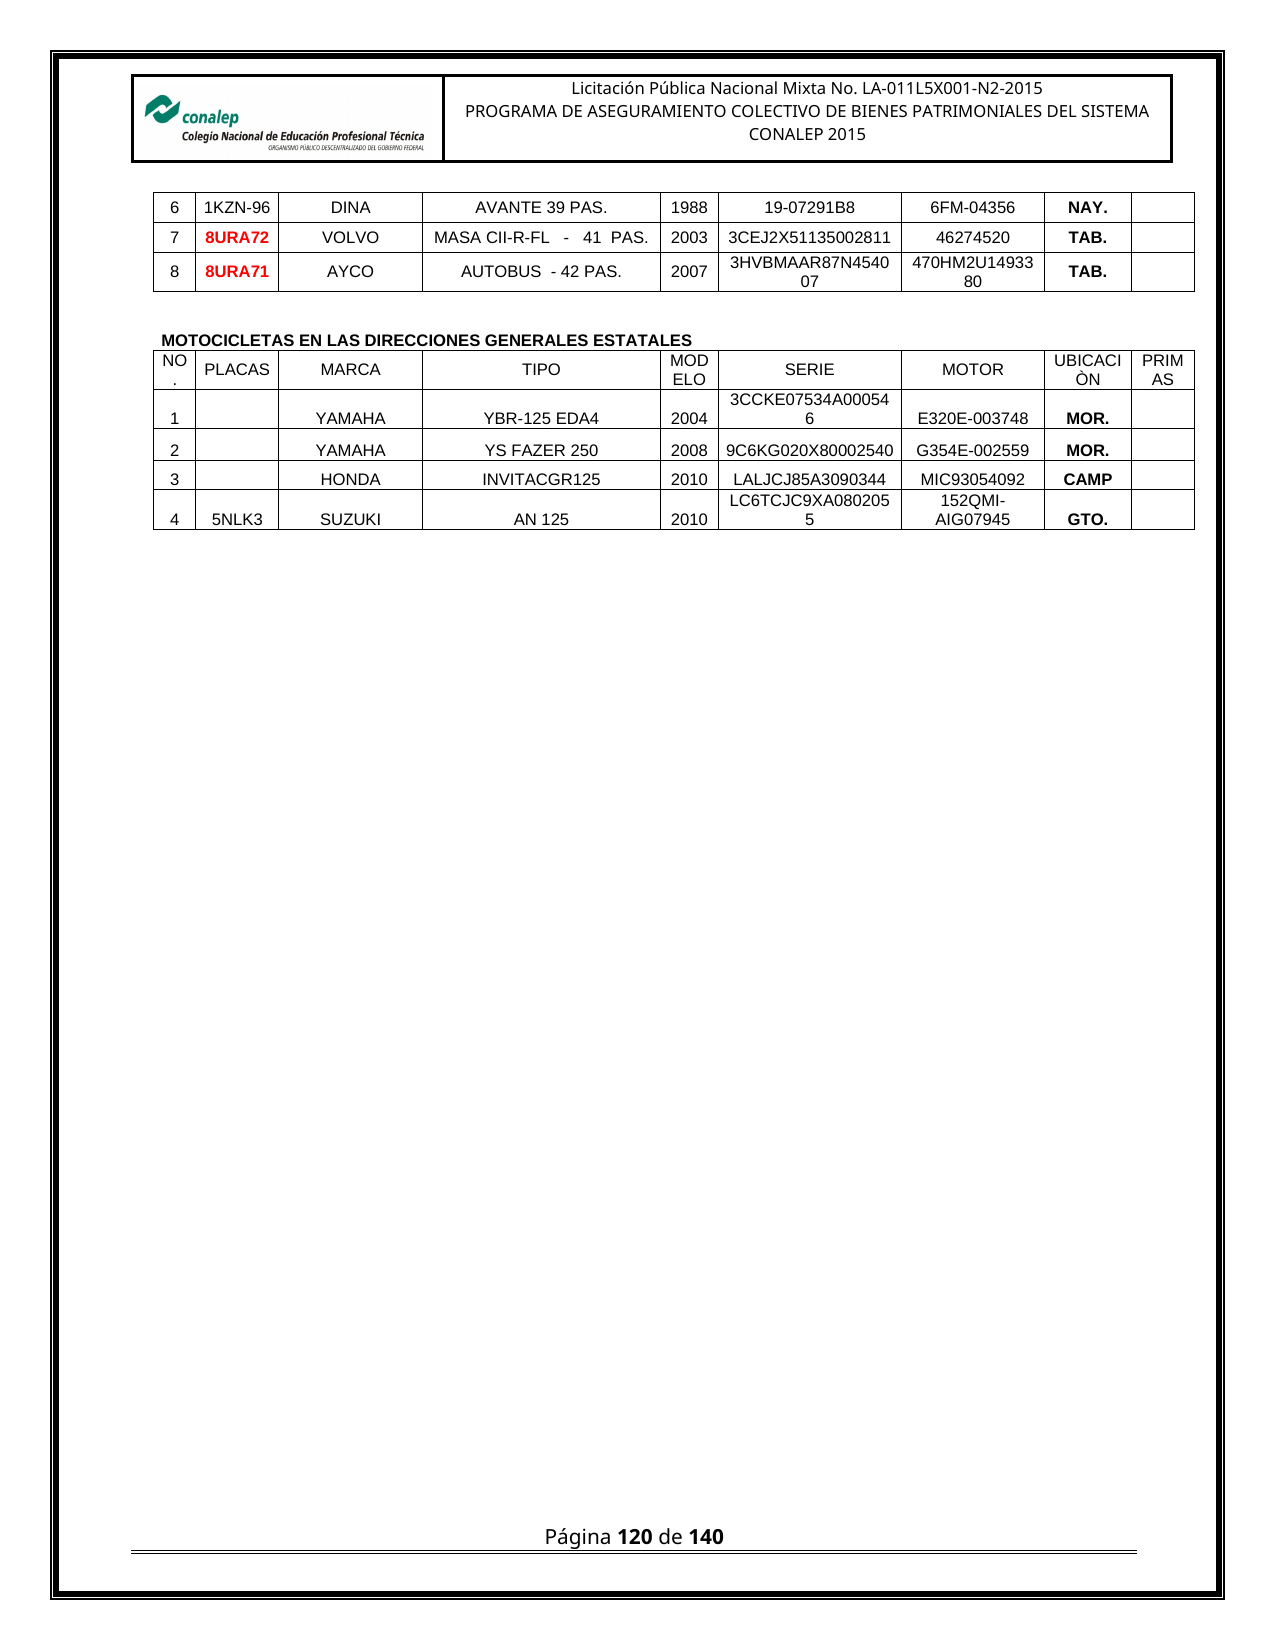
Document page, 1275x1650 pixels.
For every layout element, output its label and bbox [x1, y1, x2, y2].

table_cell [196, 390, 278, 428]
picture [134, 83, 434, 160]
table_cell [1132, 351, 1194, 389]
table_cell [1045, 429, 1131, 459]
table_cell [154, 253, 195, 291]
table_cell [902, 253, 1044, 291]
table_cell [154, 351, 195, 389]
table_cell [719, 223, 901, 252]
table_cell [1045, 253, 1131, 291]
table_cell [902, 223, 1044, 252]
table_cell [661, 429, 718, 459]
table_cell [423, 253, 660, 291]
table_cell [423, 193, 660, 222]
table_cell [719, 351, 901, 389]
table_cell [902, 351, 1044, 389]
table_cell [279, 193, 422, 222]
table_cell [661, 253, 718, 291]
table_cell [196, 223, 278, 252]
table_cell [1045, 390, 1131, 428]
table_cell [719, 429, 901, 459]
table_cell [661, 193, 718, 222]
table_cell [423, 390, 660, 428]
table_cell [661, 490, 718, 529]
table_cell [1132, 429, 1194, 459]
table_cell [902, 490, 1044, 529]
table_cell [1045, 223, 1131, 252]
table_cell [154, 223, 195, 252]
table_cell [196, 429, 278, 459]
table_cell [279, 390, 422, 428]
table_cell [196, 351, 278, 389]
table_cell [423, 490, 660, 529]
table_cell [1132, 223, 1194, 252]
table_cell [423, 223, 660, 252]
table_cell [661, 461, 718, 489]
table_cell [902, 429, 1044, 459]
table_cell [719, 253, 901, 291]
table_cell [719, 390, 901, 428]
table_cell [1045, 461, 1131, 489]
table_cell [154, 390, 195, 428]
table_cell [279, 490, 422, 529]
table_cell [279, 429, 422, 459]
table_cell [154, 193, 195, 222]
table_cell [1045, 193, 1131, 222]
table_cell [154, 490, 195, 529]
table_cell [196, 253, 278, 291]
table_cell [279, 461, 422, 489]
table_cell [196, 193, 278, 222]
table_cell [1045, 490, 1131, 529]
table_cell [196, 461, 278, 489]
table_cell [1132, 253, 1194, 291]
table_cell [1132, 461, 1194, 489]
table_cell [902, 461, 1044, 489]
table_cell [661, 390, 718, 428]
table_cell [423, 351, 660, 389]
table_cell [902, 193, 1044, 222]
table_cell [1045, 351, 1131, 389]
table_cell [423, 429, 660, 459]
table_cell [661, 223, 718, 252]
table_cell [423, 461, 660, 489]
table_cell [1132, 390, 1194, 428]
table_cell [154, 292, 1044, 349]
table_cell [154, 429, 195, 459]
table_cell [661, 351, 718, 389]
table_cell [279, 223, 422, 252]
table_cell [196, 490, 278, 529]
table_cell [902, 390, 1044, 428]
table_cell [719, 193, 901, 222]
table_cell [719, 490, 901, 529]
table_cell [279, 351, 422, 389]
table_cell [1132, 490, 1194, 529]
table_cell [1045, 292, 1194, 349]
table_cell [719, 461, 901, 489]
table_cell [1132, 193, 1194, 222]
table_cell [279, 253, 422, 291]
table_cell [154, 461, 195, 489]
